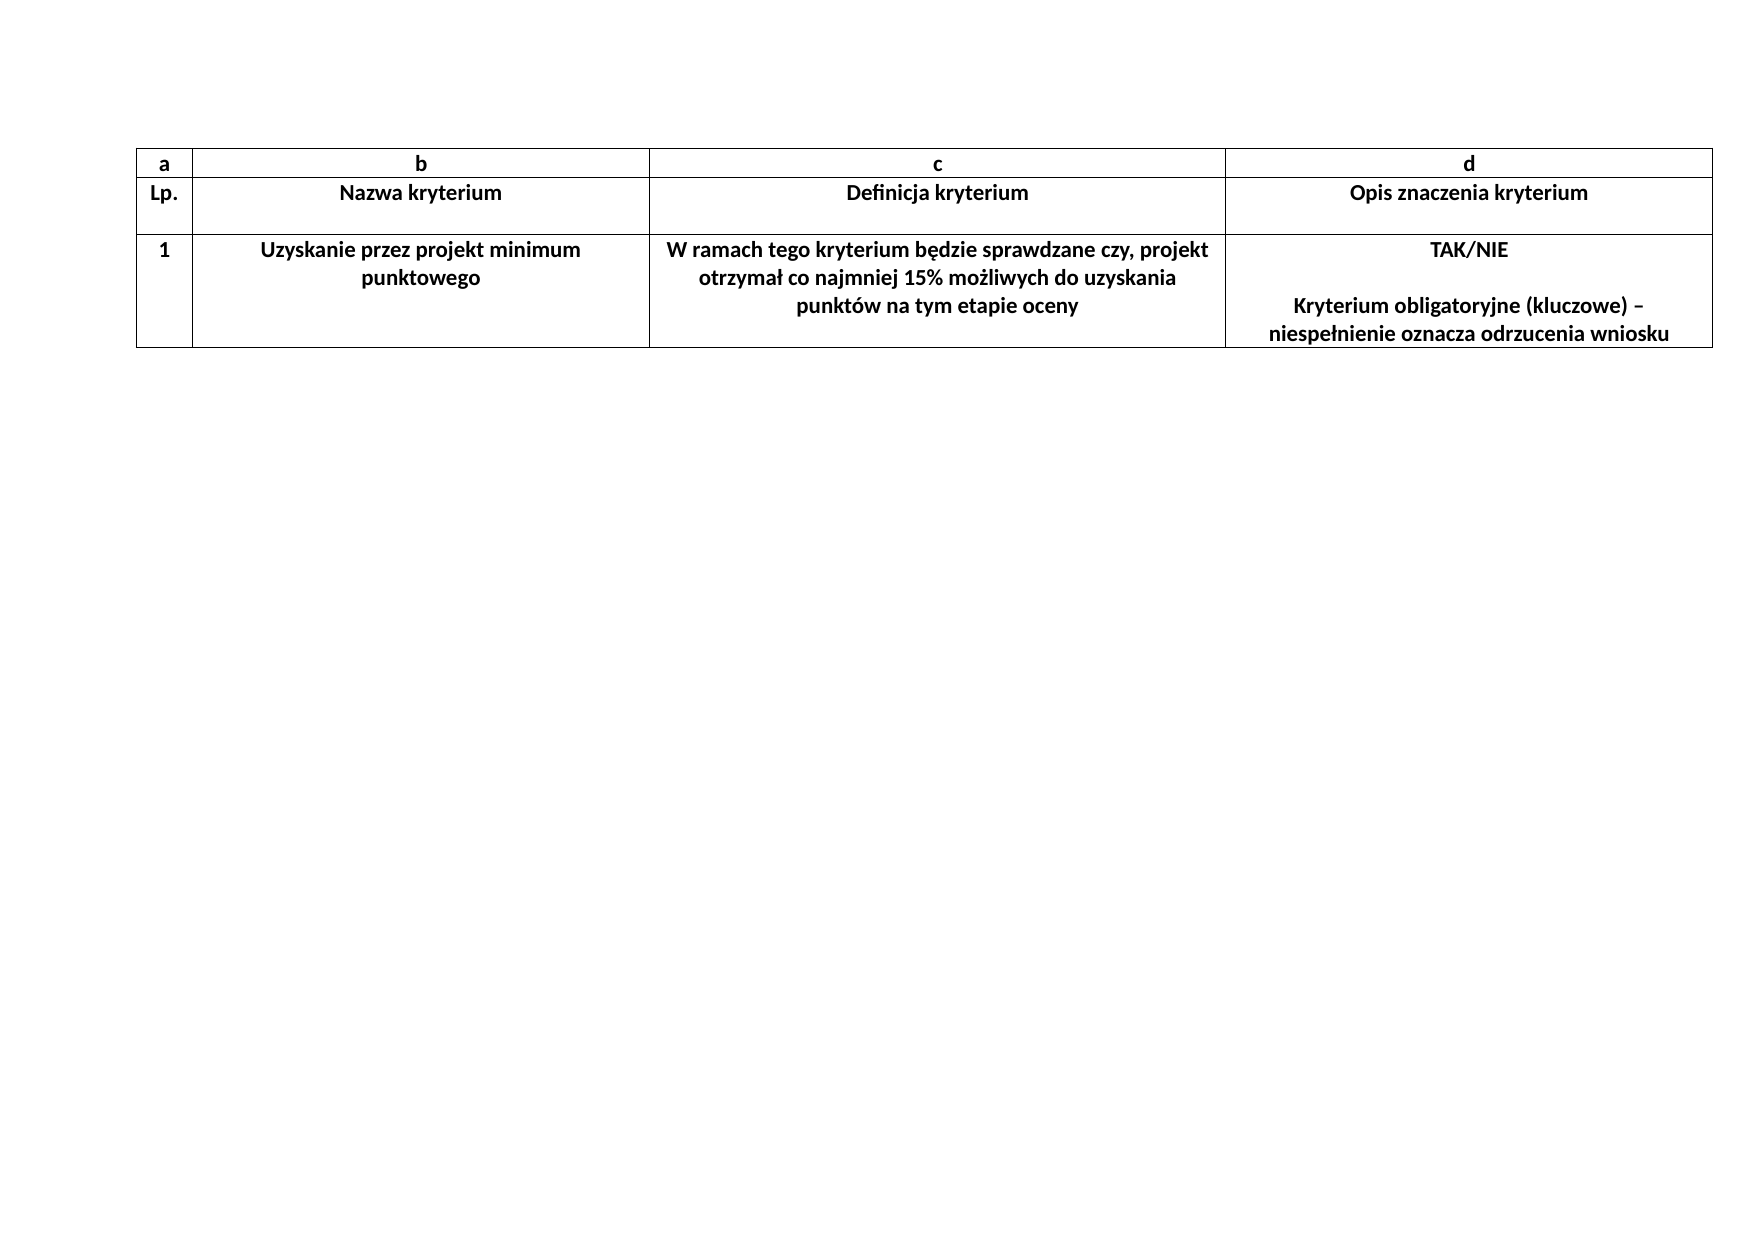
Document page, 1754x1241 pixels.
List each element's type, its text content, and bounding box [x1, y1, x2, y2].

table_cell W ramach tego kryterium będzie sprawdzane czy, projekt otrzymał co najmniej 15% możliwych do uzyskania punktów na tym etapie oceny [650, 235, 1225, 347]
table_header d [1226, 149, 1712, 177]
table_header c [650, 149, 1225, 177]
table_header b [193, 149, 649, 177]
table_cell Opis znaczenia kryterium [1226, 178, 1712, 234]
table_cell 1 [137, 235, 192, 347]
table_cell Nazwa kryterium [193, 178, 649, 234]
table_cell Lp. [137, 178, 192, 234]
table_cell Uzyskanie przez projekt minimum punktowego [193, 235, 649, 347]
table_header a [137, 149, 192, 177]
table_cell TAK/NIE Kryterium obligatoryjne (kluczowe) – niespełnienie oznacza odrzucenia wniosku [1226, 235, 1712, 347]
table_cell Definicja kryterium [650, 178, 1225, 234]
